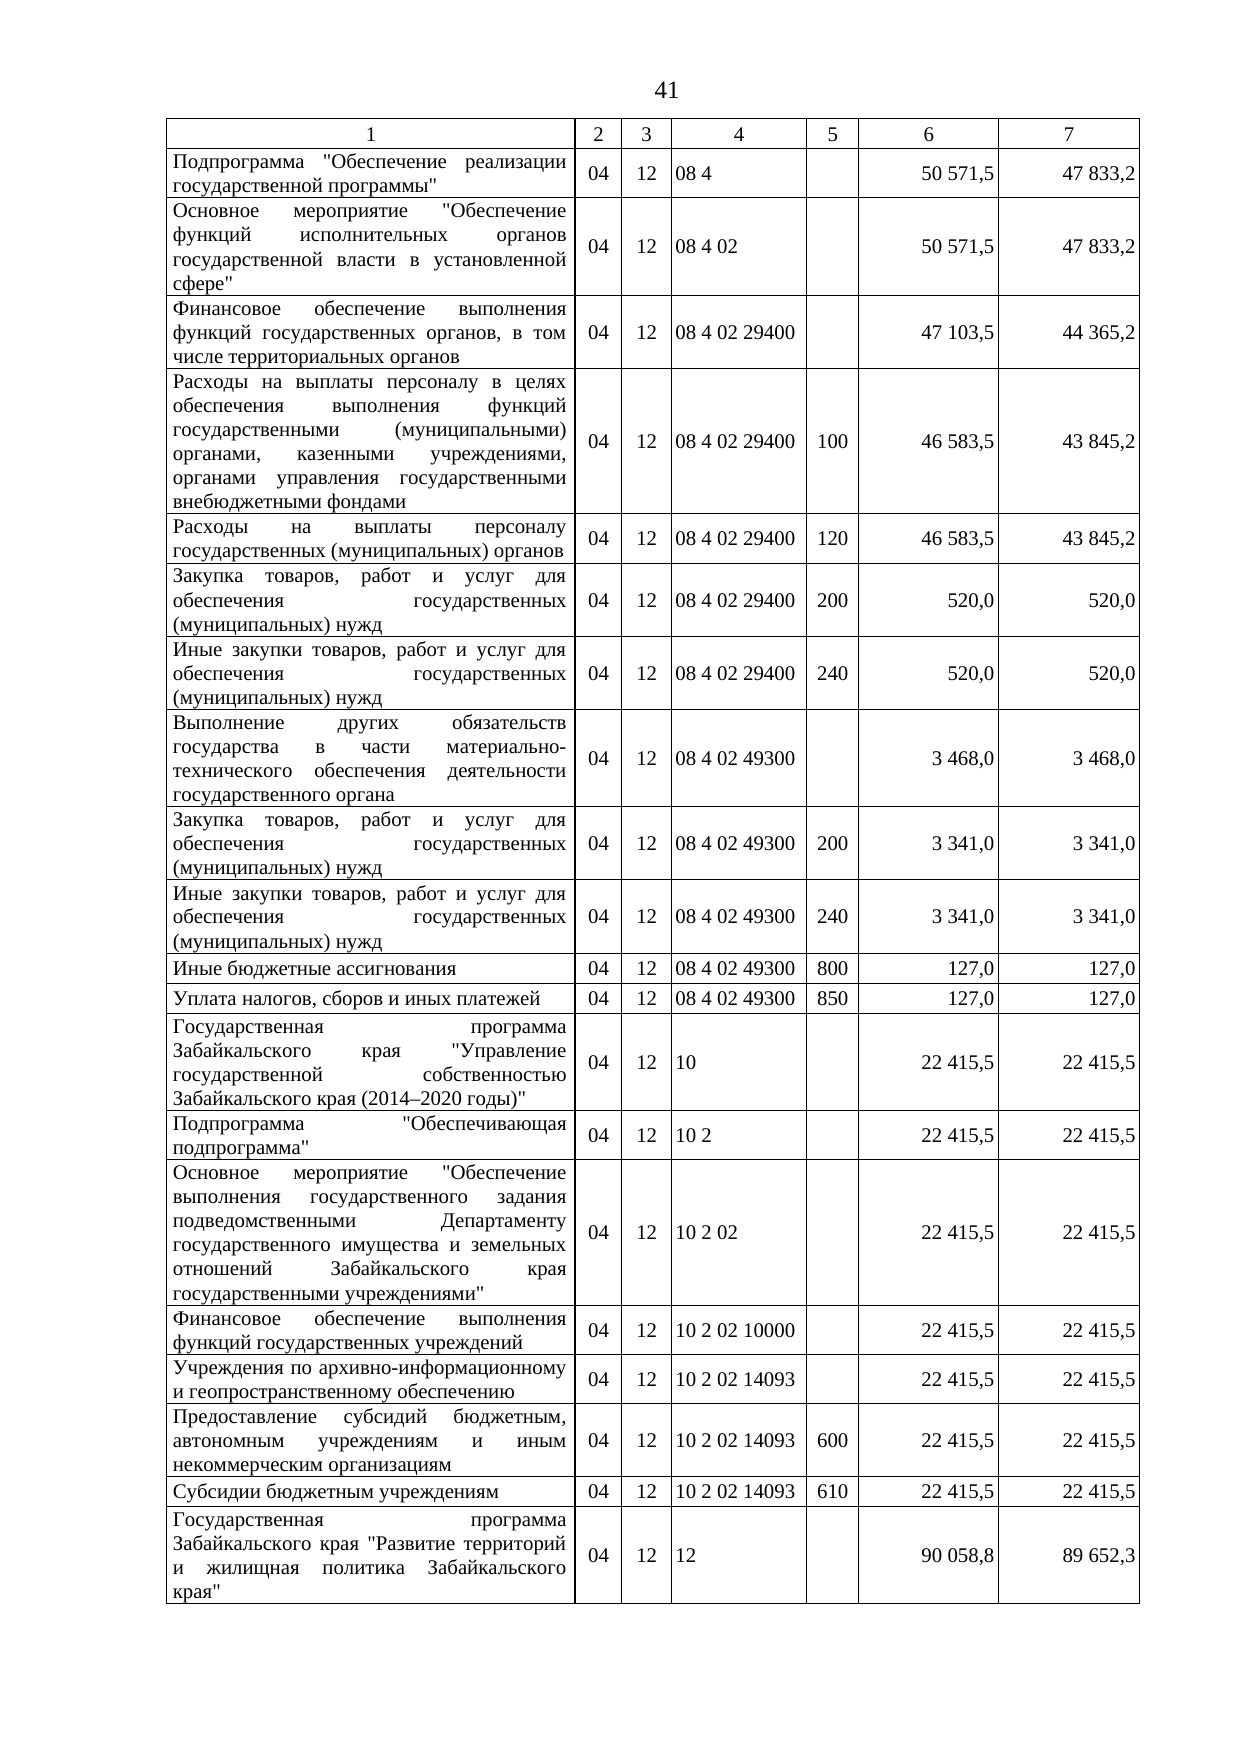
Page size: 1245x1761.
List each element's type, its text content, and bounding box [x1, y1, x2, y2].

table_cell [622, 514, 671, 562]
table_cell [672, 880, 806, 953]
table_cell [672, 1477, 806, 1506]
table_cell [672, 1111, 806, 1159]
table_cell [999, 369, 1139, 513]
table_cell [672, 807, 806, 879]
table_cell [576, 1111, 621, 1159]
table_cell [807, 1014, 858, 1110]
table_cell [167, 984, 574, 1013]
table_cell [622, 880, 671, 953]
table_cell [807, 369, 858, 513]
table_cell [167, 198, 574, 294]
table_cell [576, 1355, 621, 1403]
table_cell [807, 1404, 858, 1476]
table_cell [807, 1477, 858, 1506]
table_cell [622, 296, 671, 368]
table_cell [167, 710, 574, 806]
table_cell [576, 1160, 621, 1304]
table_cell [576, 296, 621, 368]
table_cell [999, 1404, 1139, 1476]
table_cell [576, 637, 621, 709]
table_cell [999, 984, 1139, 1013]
table_header 2 [576, 119, 621, 148]
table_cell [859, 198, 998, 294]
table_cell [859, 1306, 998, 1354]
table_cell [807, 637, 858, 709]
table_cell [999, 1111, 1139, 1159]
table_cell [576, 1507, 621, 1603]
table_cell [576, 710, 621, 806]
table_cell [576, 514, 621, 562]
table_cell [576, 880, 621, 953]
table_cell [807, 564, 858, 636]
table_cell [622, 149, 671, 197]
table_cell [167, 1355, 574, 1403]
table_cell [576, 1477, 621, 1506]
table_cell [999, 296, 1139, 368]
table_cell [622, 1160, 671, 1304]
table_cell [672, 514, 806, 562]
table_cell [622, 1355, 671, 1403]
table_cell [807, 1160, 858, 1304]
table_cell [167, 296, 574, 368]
table_header 3 [622, 119, 671, 148]
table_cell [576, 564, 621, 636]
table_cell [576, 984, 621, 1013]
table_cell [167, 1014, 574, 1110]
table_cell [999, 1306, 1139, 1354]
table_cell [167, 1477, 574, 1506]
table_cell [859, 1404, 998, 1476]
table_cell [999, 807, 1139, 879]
table_header 4 [672, 119, 806, 148]
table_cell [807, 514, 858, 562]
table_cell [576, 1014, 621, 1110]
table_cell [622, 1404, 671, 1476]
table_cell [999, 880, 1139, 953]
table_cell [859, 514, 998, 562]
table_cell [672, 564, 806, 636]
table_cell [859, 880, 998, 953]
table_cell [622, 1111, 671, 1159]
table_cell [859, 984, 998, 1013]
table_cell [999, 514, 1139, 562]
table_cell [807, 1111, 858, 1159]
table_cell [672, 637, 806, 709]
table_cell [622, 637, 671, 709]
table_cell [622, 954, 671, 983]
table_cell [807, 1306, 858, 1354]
table_header 7 [999, 119, 1139, 148]
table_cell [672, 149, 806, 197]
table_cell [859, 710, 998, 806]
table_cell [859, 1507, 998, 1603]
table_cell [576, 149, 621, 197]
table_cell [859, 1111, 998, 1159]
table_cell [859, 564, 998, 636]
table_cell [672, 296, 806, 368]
table_header 1 [167, 119, 574, 148]
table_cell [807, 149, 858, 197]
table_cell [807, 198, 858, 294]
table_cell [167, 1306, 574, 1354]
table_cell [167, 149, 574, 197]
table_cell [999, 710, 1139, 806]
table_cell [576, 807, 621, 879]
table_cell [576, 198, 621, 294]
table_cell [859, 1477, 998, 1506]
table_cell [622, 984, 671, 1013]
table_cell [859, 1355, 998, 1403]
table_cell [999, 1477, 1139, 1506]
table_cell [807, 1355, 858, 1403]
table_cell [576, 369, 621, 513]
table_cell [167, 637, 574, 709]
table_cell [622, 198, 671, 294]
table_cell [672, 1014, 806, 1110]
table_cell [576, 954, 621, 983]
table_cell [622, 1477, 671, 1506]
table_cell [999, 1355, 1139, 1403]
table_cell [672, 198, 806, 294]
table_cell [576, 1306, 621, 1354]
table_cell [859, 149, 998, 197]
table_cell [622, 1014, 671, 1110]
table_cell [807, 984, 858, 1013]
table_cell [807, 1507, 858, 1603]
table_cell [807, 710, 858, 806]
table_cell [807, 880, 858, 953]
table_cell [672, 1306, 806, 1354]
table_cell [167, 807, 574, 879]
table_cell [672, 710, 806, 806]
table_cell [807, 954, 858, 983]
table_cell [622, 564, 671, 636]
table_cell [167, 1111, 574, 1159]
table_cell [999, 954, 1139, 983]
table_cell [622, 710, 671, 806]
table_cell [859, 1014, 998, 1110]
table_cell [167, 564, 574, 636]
table_header 6 [859, 119, 998, 148]
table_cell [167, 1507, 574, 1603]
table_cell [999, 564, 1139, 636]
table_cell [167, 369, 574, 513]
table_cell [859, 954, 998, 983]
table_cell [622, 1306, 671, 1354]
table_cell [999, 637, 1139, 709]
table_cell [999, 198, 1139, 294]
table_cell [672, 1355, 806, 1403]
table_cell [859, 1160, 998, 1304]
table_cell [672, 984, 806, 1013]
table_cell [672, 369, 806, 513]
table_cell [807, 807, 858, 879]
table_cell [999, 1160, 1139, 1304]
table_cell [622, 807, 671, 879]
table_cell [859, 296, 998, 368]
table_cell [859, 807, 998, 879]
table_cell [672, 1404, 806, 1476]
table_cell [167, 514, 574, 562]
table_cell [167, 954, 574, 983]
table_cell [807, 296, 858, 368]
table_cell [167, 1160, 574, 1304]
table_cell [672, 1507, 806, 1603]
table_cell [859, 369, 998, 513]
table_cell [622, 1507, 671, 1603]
table_header 5 [807, 119, 858, 148]
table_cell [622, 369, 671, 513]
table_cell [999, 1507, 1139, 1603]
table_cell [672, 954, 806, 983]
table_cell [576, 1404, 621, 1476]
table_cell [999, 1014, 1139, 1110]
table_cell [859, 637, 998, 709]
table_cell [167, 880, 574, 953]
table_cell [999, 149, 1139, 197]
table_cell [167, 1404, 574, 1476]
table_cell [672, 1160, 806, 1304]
